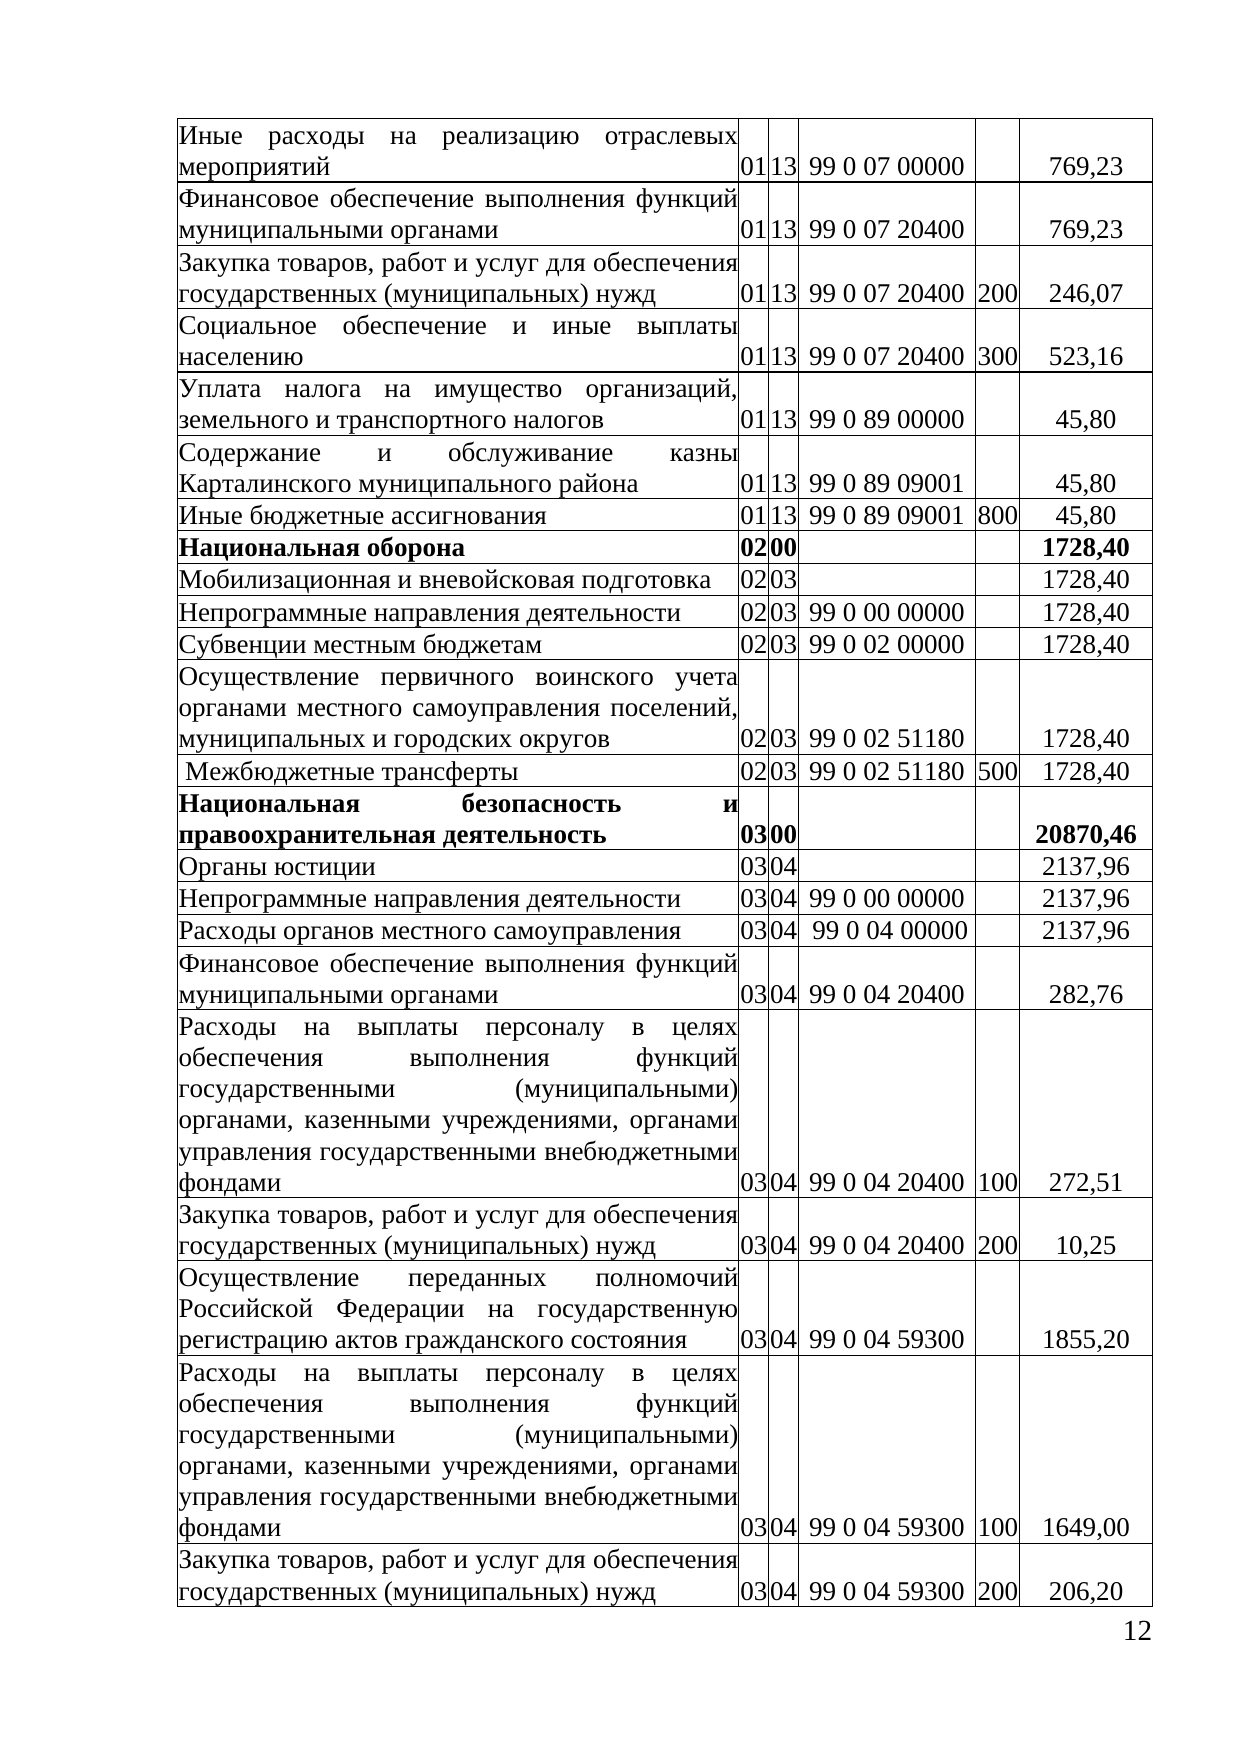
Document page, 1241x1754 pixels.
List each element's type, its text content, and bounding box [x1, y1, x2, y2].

table_cell 03 [739, 850, 768, 881]
table_cell 99 0 04 20400 [799, 1198, 975, 1260]
table_cell [976, 183, 1019, 245]
table_cell 99 0 00 00000 [799, 882, 975, 913]
table_cell 99 0 02 51180 [799, 755, 975, 786]
table_cell Осуществление переданных полномочий Российской Федерации на государственную регистрацию актов гражданского состояния [178, 1261, 738, 1355]
table_cell 03 [739, 1261, 768, 1355]
table_cell 45,80 [1020, 373, 1152, 435]
table_cell 200 [976, 246, 1019, 308]
table_cell 04 [769, 947, 798, 1009]
table_cell [976, 628, 1019, 659]
table_cell Расходы на выплаты персоналу в целях обеспечения выполнения функций государственными (муниципальными) органами, казенными учреждениями, органами управления государственными внебюджетными фондами [178, 1010, 738, 1197]
table_cell Иные бюджетные ассигнования [178, 499, 738, 530]
table_cell Расходы на выплаты персоналу в целях обеспечения выполнения функций государственными (муниципальными) органами, казенными учреждениями, органами управления государственными внебюджетными фондами [178, 1356, 738, 1543]
table_cell [976, 436, 1019, 498]
table_cell 03 [739, 1544, 768, 1606]
table_cell 00 [769, 787, 798, 849]
table_cell 01 [739, 436, 768, 498]
table_cell [976, 531, 1019, 562]
table_cell 13 [769, 246, 798, 308]
table_cell 1649,00 [1020, 1356, 1152, 1543]
table_cell 45,80 [1020, 499, 1152, 530]
table_cell 00 [769, 531, 798, 562]
table_cell [976, 850, 1019, 881]
table_cell Мобилизационная и вневойсковая подготовка [178, 564, 738, 595]
table_cell 03 [739, 787, 768, 849]
table_cell [976, 373, 1019, 435]
table_cell 282,76 [1020, 947, 1152, 1009]
table_cell 04 [769, 1544, 798, 1606]
table_cell 1855,20 [1020, 1261, 1152, 1355]
table_cell 1728,40 [1020, 660, 1152, 753]
table_cell 99 0 04 59300 [799, 1544, 975, 1606]
table_cell 04 [769, 1261, 798, 1355]
table_cell [976, 660, 1019, 753]
table_cell 13 [769, 119, 798, 181]
table_cell 100 [976, 1010, 1019, 1197]
table_cell 02 [739, 531, 768, 562]
table_cell 02 [739, 564, 768, 595]
table_cell Уплата налога на имущество организаций, земельного и транспортного налогов [178, 373, 738, 435]
table_cell [976, 882, 1019, 913]
table_cell 99 0 02 00000 [799, 628, 975, 659]
table_cell Социальное обеспечение и иные выплаты населению [178, 309, 738, 371]
table_cell 02 [739, 596, 768, 627]
table_cell 02 [739, 755, 768, 786]
table_cell Органы юстиции [178, 850, 738, 881]
table_cell 04 [769, 915, 798, 946]
table_cell 800 [976, 499, 1019, 530]
table_cell [799, 531, 975, 562]
table_cell 1728,40 [1020, 755, 1152, 786]
table_cell 13 [769, 373, 798, 435]
table_cell 769,23 [1020, 183, 1152, 245]
table_cell 01 [739, 373, 768, 435]
table_cell 246,07 [1020, 246, 1152, 308]
table_cell 1728,40 [1020, 531, 1152, 562]
table_cell 300 [976, 309, 1019, 371]
table_cell 03 [739, 947, 768, 1009]
table_cell 1728,40 [1020, 596, 1152, 627]
table_cell 2137,96 [1020, 882, 1152, 913]
table_cell 200 [976, 1544, 1019, 1606]
table_cell 02 [739, 660, 768, 753]
table_cell 04 [769, 1356, 798, 1543]
table_cell 13 [769, 499, 798, 530]
table_cell [976, 915, 1019, 946]
table_cell Закупка товаров, работ и услуг для обеспечения государственных (муниципальных) нужд [178, 1198, 738, 1260]
table_cell 1728,40 [1020, 564, 1152, 595]
table_cell 01 [739, 309, 768, 371]
table_cell Национальная безопасность и правоохранительная деятельность [178, 787, 738, 849]
table_cell Закупка товаров, работ и услуг для обеспечения государственных (муниципальных) нужд [178, 1544, 738, 1606]
table_cell Межбюджетные трансферты [178, 755, 738, 786]
table_cell 03 [739, 1198, 768, 1260]
table_cell 45,80 [1020, 436, 1152, 498]
table_cell 03 [769, 596, 798, 627]
table_cell Национальная оборона [178, 531, 738, 562]
table_cell 03 [739, 1010, 768, 1197]
table_cell 99 0 04 20400 [799, 947, 975, 1009]
table_cell 500 [976, 755, 1019, 786]
table_cell 99 0 04 20400 [799, 1010, 975, 1197]
table_cell 99 0 04 59300 [799, 1261, 975, 1355]
table_cell 99 0 07 00000 [799, 119, 975, 181]
table_cell 03 [769, 564, 798, 595]
table_cell 01 [739, 119, 768, 181]
table_cell 769,23 [1020, 119, 1152, 181]
table_cell 01 [739, 246, 768, 308]
table_cell [976, 1261, 1019, 1355]
table_cell 206,20 [1020, 1544, 1152, 1606]
table_cell 99 0 07 20400 [799, 183, 975, 245]
table_cell Финансовое обеспечение выполнения функций муниципальными органами [178, 183, 738, 245]
table_cell 04 [769, 1010, 798, 1197]
table_cell 272,51 [1020, 1010, 1152, 1197]
table_cell [976, 947, 1019, 1009]
table_cell 99 0 04 59300 [799, 1356, 975, 1543]
table_cell 13 [769, 309, 798, 371]
table_cell 99 0 89 00000 [799, 373, 975, 435]
table_cell 200 [976, 1198, 1019, 1260]
table_cell [976, 596, 1019, 627]
table_cell [976, 787, 1019, 849]
table_cell 04 [769, 882, 798, 913]
table_cell 20870,46 [1020, 787, 1152, 849]
table_cell 02 [739, 628, 768, 659]
table_cell 99 0 07 20400 [799, 246, 975, 308]
table_cell 04 [769, 850, 798, 881]
table_cell 04 [769, 1198, 798, 1260]
table_cell Осуществление первичного воинского учета органами местного самоуправления поселений, муниципальных и городских округов [178, 660, 738, 753]
table_cell 13 [769, 183, 798, 245]
table_cell 99 0 02 51180 [799, 660, 975, 753]
table_cell 99 0 04 00000 [799, 915, 975, 946]
table_cell 99 0 89 09001 [799, 436, 975, 498]
table_cell Расходы органов местного самоуправления [178, 915, 738, 946]
table_cell [799, 787, 975, 849]
table_cell Иные расходы на реализацию отраслевых мероприятий [178, 119, 738, 181]
table_cell 03 [769, 660, 798, 753]
table_cell 03 [769, 755, 798, 786]
table_cell Финансовое обеспечение выполнения функций муниципальными органами [178, 947, 738, 1009]
table_cell 99 0 89 09001 [799, 499, 975, 530]
table_cell Непрограммные направления деятельности [178, 882, 738, 913]
table_cell 2137,96 [1020, 915, 1152, 946]
table_cell [799, 564, 975, 595]
table_cell 01 [739, 499, 768, 530]
table_cell Субвенции местным бюджетам [178, 628, 738, 659]
table_cell 13 [769, 436, 798, 498]
table_cell Содержание и обслуживание казны Карталинского муниципального района [178, 436, 738, 498]
table_cell [799, 850, 975, 881]
table_cell [976, 119, 1019, 181]
table_cell 99 0 07 20400 [799, 309, 975, 371]
table_cell 523,16 [1020, 309, 1152, 371]
table_cell 10,25 [1020, 1198, 1152, 1260]
table_cell 03 [739, 882, 768, 913]
table_cell [976, 564, 1019, 595]
table_cell 100 [976, 1356, 1019, 1543]
table_cell 1728,40 [1020, 628, 1152, 659]
table_cell Непрограммные направления деятельности [178, 596, 738, 627]
table_cell 99 0 00 00000 [799, 596, 975, 627]
table_cell 03 [739, 915, 768, 946]
table_cell 01 [739, 183, 768, 245]
table_cell 03 [739, 1356, 768, 1543]
table_cell 2137,96 [1020, 850, 1152, 881]
table_cell Закупка товаров, работ и услуг для обеспечения государственных (муниципальных) нужд [178, 246, 738, 308]
table_cell 03 [769, 628, 798, 659]
